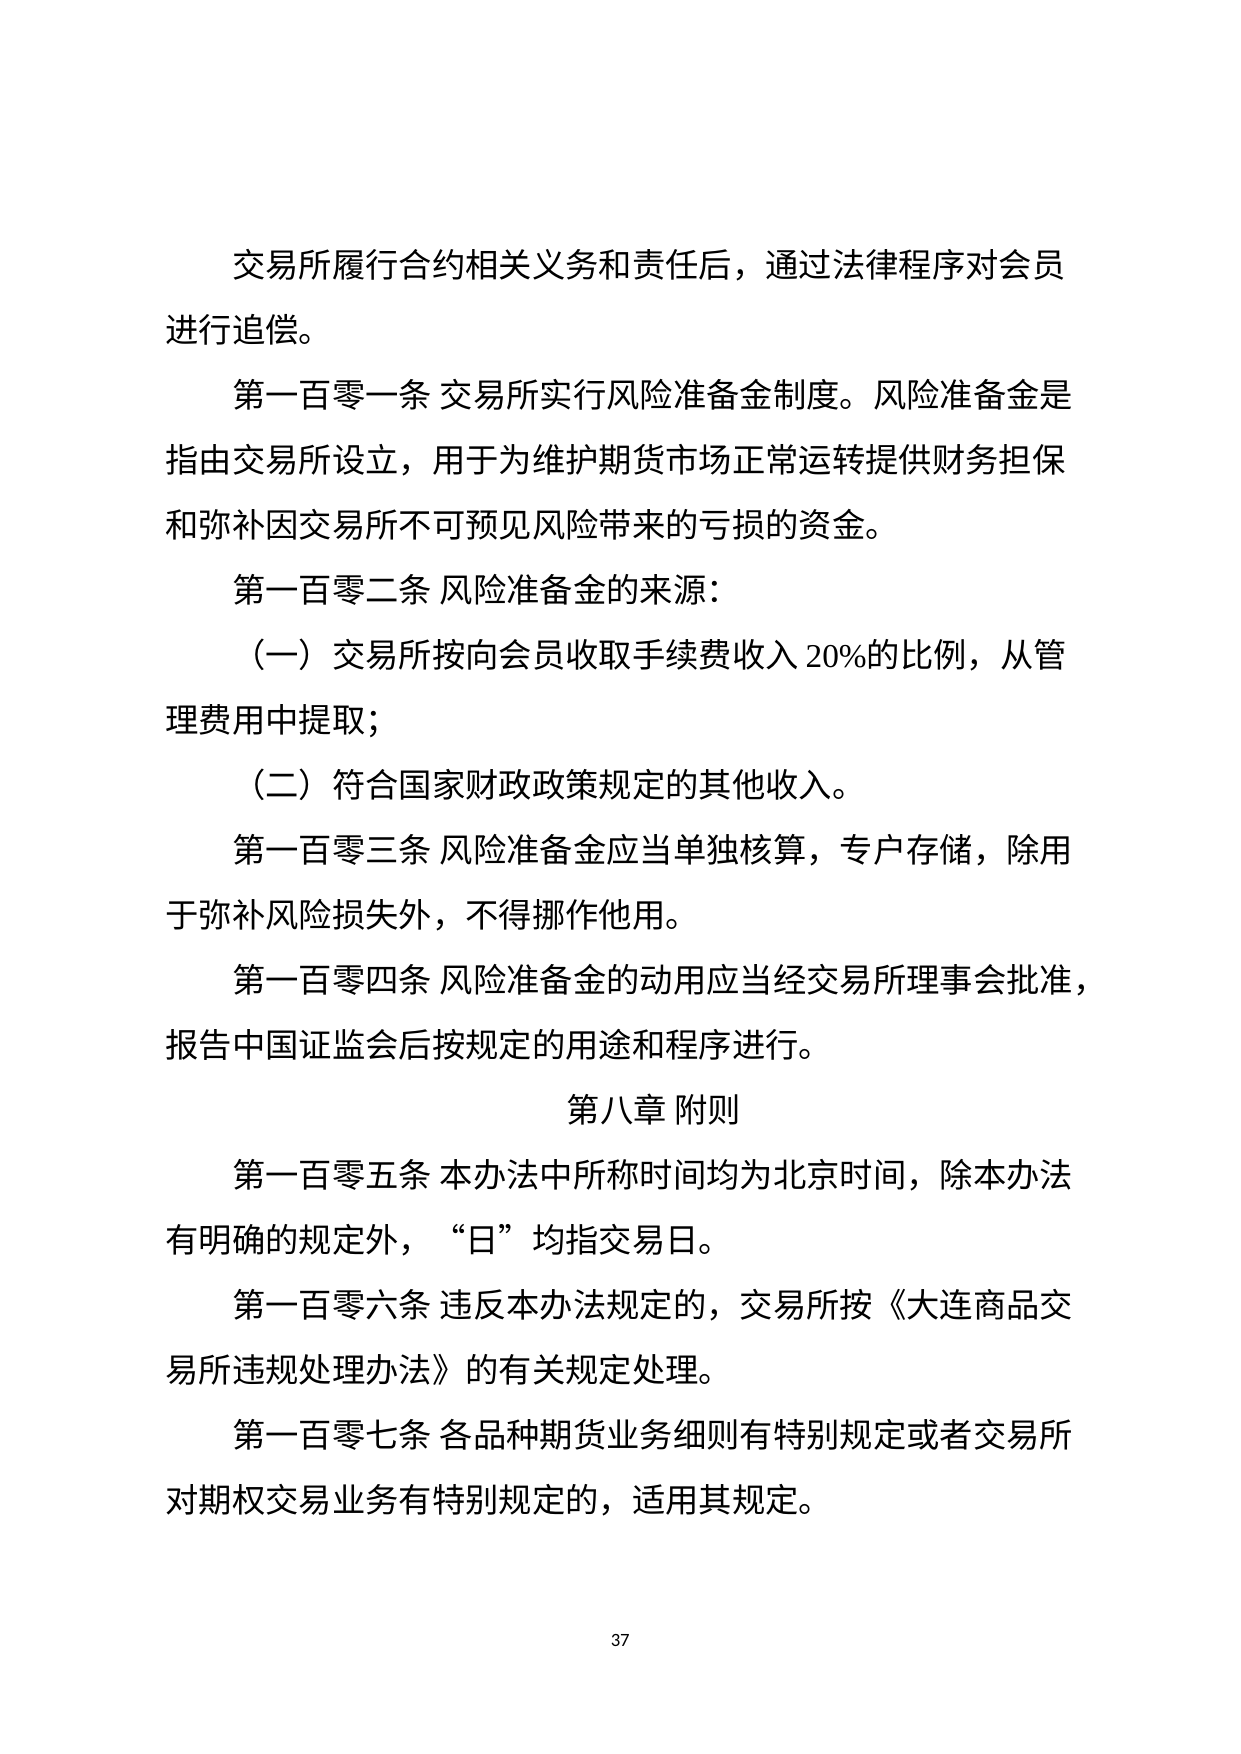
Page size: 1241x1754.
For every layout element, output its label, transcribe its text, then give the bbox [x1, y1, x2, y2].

text 第一百零三条 风险准备金应当单独核算，专户存储，除用于弥补风险损失外，不得挪作他用。 [165, 816, 1075, 946]
text 第一百零六条 违反本办法规定的，交易所按《大连商品交易所违规处理办法》的有关规定处理。 [165, 1271, 1075, 1401]
text 第一百零一条 交易所实行风险准备金制度。风险准备金是指由交易所设立，用于为维护期货市场正常运转提供财务担保和弥补因交易所不可预见风险带来的亏损的资金。 [165, 361, 1075, 556]
text 第一百零五条 本办法中所称时间均为北京时间，除本办法有明确的规定外，“日”均指交易日。 [165, 1141, 1075, 1271]
text 交易所履行合约相关义务和责任后，通过法律程序对会员进行追偿。 [165, 231, 1075, 361]
text 第一百零四条 风险准备金的动用应当经交易所理事会批准，报告中国证监会后按规定的用途和程序进行。 [165, 946, 1075, 1076]
text 第八章 附则 [165, 1076, 1075, 1141]
text 第一百零七条 各品种期货业务细则有特别规定或者交易所对期权交易业务有特别规定的，适用其规定。 [165, 1401, 1075, 1531]
text （二）符合国家财政政策规定的其他收入。 [165, 751, 1075, 816]
text 第一百零二条 风险准备金的来源： [165, 556, 1075, 621]
text （一）交易所按向会员收取手续费收入20%的比例，从管理费用中提取； [165, 621, 1075, 751]
